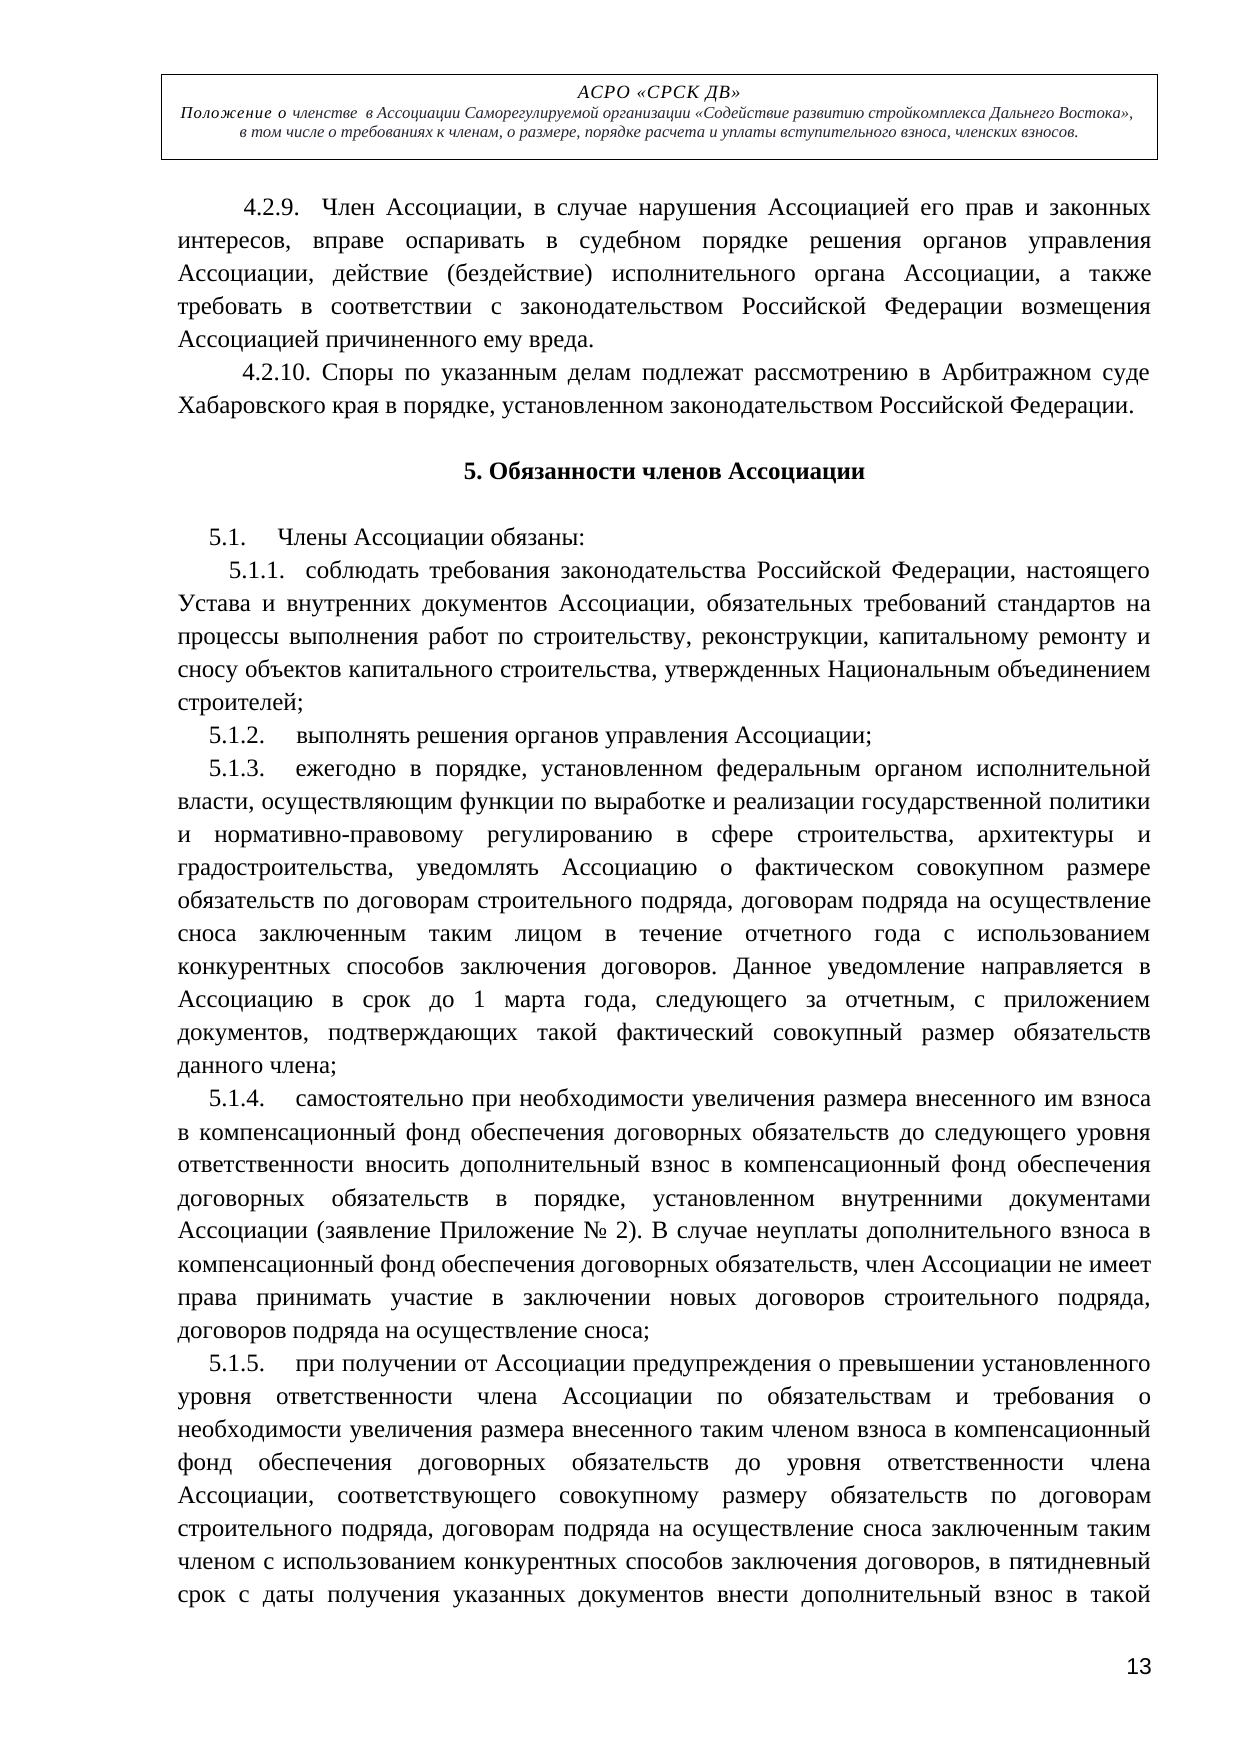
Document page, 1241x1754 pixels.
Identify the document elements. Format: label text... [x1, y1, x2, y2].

text 5.1.1. соблюдать требования законодательства Российской Федерации, настоящего Устава и внутренних документов Ассоциации, обязательных требований стандартов на процессы выполнения работ по строительству, реконструкции, капитальному ремонту и сносу объектов капитального строительства, утвержденных Национальным объединением строителей; [177, 555, 1152, 716]
text 5.1. Члены Ассоциации обязаны: [177, 522, 1152, 551]
text 5.1.4. самостоятельно при необходимости увеличения размера внесенного им взноса в компенсационный фонд обеспечения договорных обязательств до следующего уровня ответственности вносить дополнительный взнос в компенсационный фонд обеспечения договорных обязательств в порядке, установленном внутренними документами Ассоциации (заявление Приложение № 2). В случае неуплаты дополнительного взноса в компенсационный фонд обеспечения договорных обязательств, член Ассоциации не имеет права принимать участие в заключении новых договоров строительного подряда, договоров подряда на осуществление сноса; [177, 1083, 1152, 1343]
text 5. Обязанности членов Ассоциации [177, 456, 1152, 485]
text 4.2.9. Член Ассоциации, в случае нарушения Ассоциацией его прав и законных интересов, вправе оспаривать в судебном порядке решения органов управления Ассоциации, действие (бездействие) исполнительного органа Ассоциации, а также требовать в соответствии с законодательством Российской Федерации возмещения Ассоциацией причиненного ему вреда. [177, 192, 1152, 353]
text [177, 1348, 1152, 1608]
text 5.1.3. ежегодно в порядке, установленном федеральным органом исполнительной власти, осуществляющим функции по выработке и реализации государственной политики и нормативно-правовому регулированию в сфере строительства, архитектуры и градостроительства, уведомлять Ассоциацию о фактическом совокупном размере обязательств по договорам строительного подряда, договорам подряда на осуществление сноса заключенным таким лицом в течение отчетного года с использованием конкурентных способов заключения договоров. Данное уведомление направляется в Ассоциацию в срок до 1 марта года, следующего за отчетным, с приложением документов, подтверждающих такой фактический совокупный размер обязательств данного члена; [177, 753, 1152, 1079]
text 4.2.10. Споры по указанным делам подлежат рассмотрению в Арбитражном суде Хабаровского края в порядке, установленном законодательством Российской Федерации. [177, 357, 1152, 419]
text 5.1.2. выполнять решения органов управления Ассоциации; [177, 720, 1152, 749]
